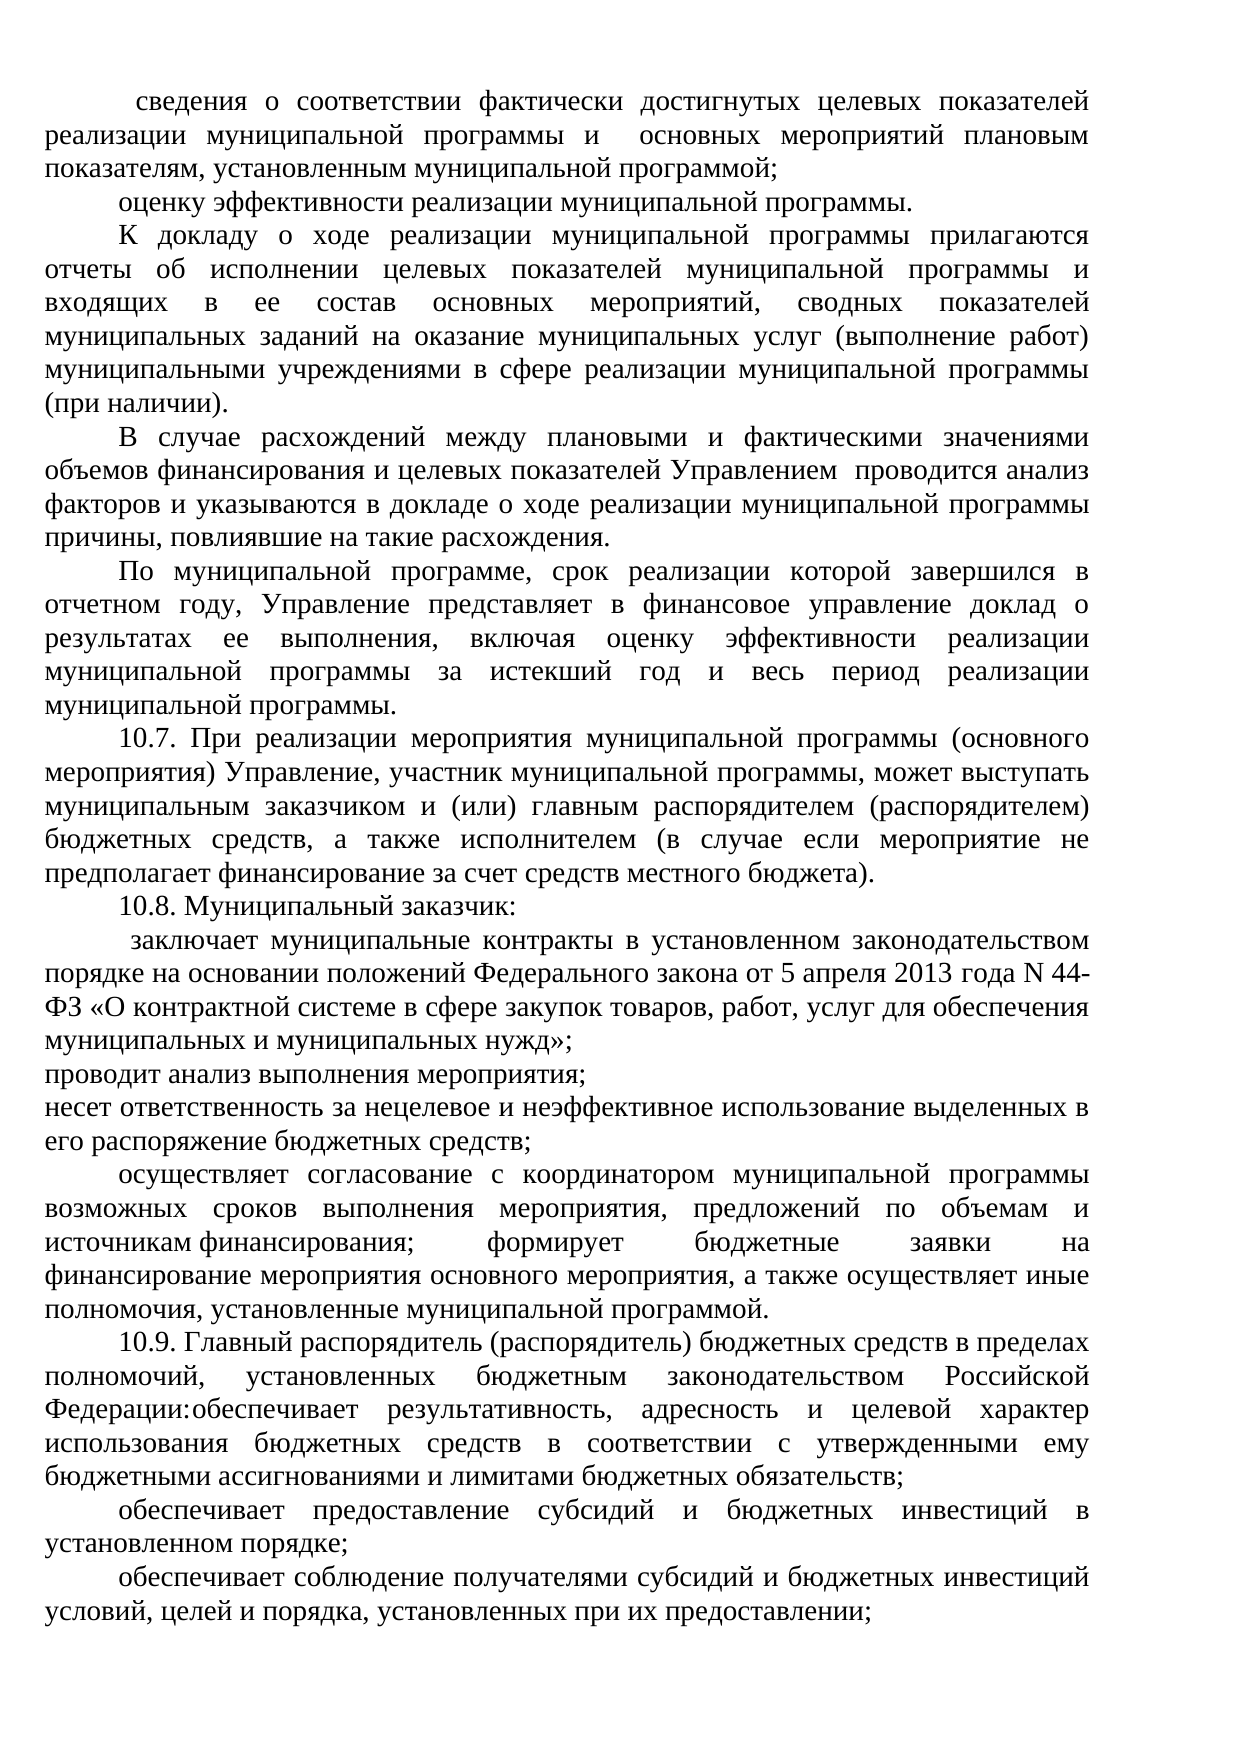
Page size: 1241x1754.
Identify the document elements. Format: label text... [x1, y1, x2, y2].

text 10.9. Главный распорядитель (распорядитель) бюджетных средств в пределах полномочий, установленных бюджетным законодательством Российской Федерации: обеспечивает результативность, адресность и целевой характер использования бюджетных средств в соответствии с утвержденными ему бюджетными ассигнованиями и лимитами бюджетных обязательств; [44, 1324, 1090, 1492]
text несет ответственность за нецелевое и неэффективное использование выделенных в его распоряжение бюджетных средств; [44, 1089, 1090, 1157]
text По муниципальной программе, срок реализации которой завершился в отчетном году, Управление представляет в финансовое управление доклад о результатах ее выполнения, включая оценку эффективности реализации муниципальной программы за истекший год и весь период реализации муниципальной программы. [44, 553, 1090, 721]
text К докладу о ходе реализации муниципальной программы прилагаются отчеты об исполнении целевых показателей муниципальной программы и входящих в ее состав основных мероприятий, сводных показателей муниципальных заданий на оказание муниципальных услуг (выполнение работ) муниципальными учреждениями в сфере реализации муниципальной программы (при наличии). [44, 217, 1090, 419]
text обеспечивает предоставление субсидий и бюджетных инвестиций в установленном порядке; [44, 1492, 1090, 1559]
text сведения о соответствии фактически достигнутых целевых показателей реализации муниципальной программы и основных мероприятий плановым показателям, установленным муниципальной программой; [44, 83, 1090, 184]
text 10.8. Муниципальный заказчик: [44, 888, 1090, 922]
text проводит анализ выполнения мероприятия; [44, 1056, 1090, 1089]
text осуществляет согласование с координатором муниципальной программы возможных сроков выполнения мероприятия, предложений по объемам и источникам финансирования; формирует бюджетные заявки на финансирование мероприятия основного мероприятия, а также осуществляет иные полномочия, установленные муниципальной программой. [44, 1157, 1090, 1324]
text заключает муниципальные контракты в установленном законодательством порядке на основании положений Федерального закона от 5 апреля 2013 года N 44-ФЗ «О контрактной системе в сфере закупок товаров, работ, услуг для обеспечения муниципальных и муниципальных нужд»; [44, 922, 1090, 1056]
text обеспечивает соблюдение получателями субсидий и бюджетных инвестиций условий, целей и порядка, установленных при их предоставлении; [44, 1559, 1090, 1626]
text оценку эффективности реализации муниципальной программы. [44, 184, 1090, 217]
text В случае расхождений между плановыми и фактическими значениями объемов финансирования и целевых показателей Управлением проводится анализ факторов и указываются в докладе о ходе реализации муниципальной программы причины, повлиявшие на такие расхождения. [44, 419, 1090, 553]
text 10.7. При реализации мероприятия муниципальной программы (основного мероприятия) Управление, участник муниципальной программы, может выступать муниципальным заказчиком и (или) главным распорядителем (распорядителем) бюджетных средств, а также исполнителем (в случае если мероприятие не предполагает финансирование за счет средств местного бюджета). [44, 721, 1090, 888]
